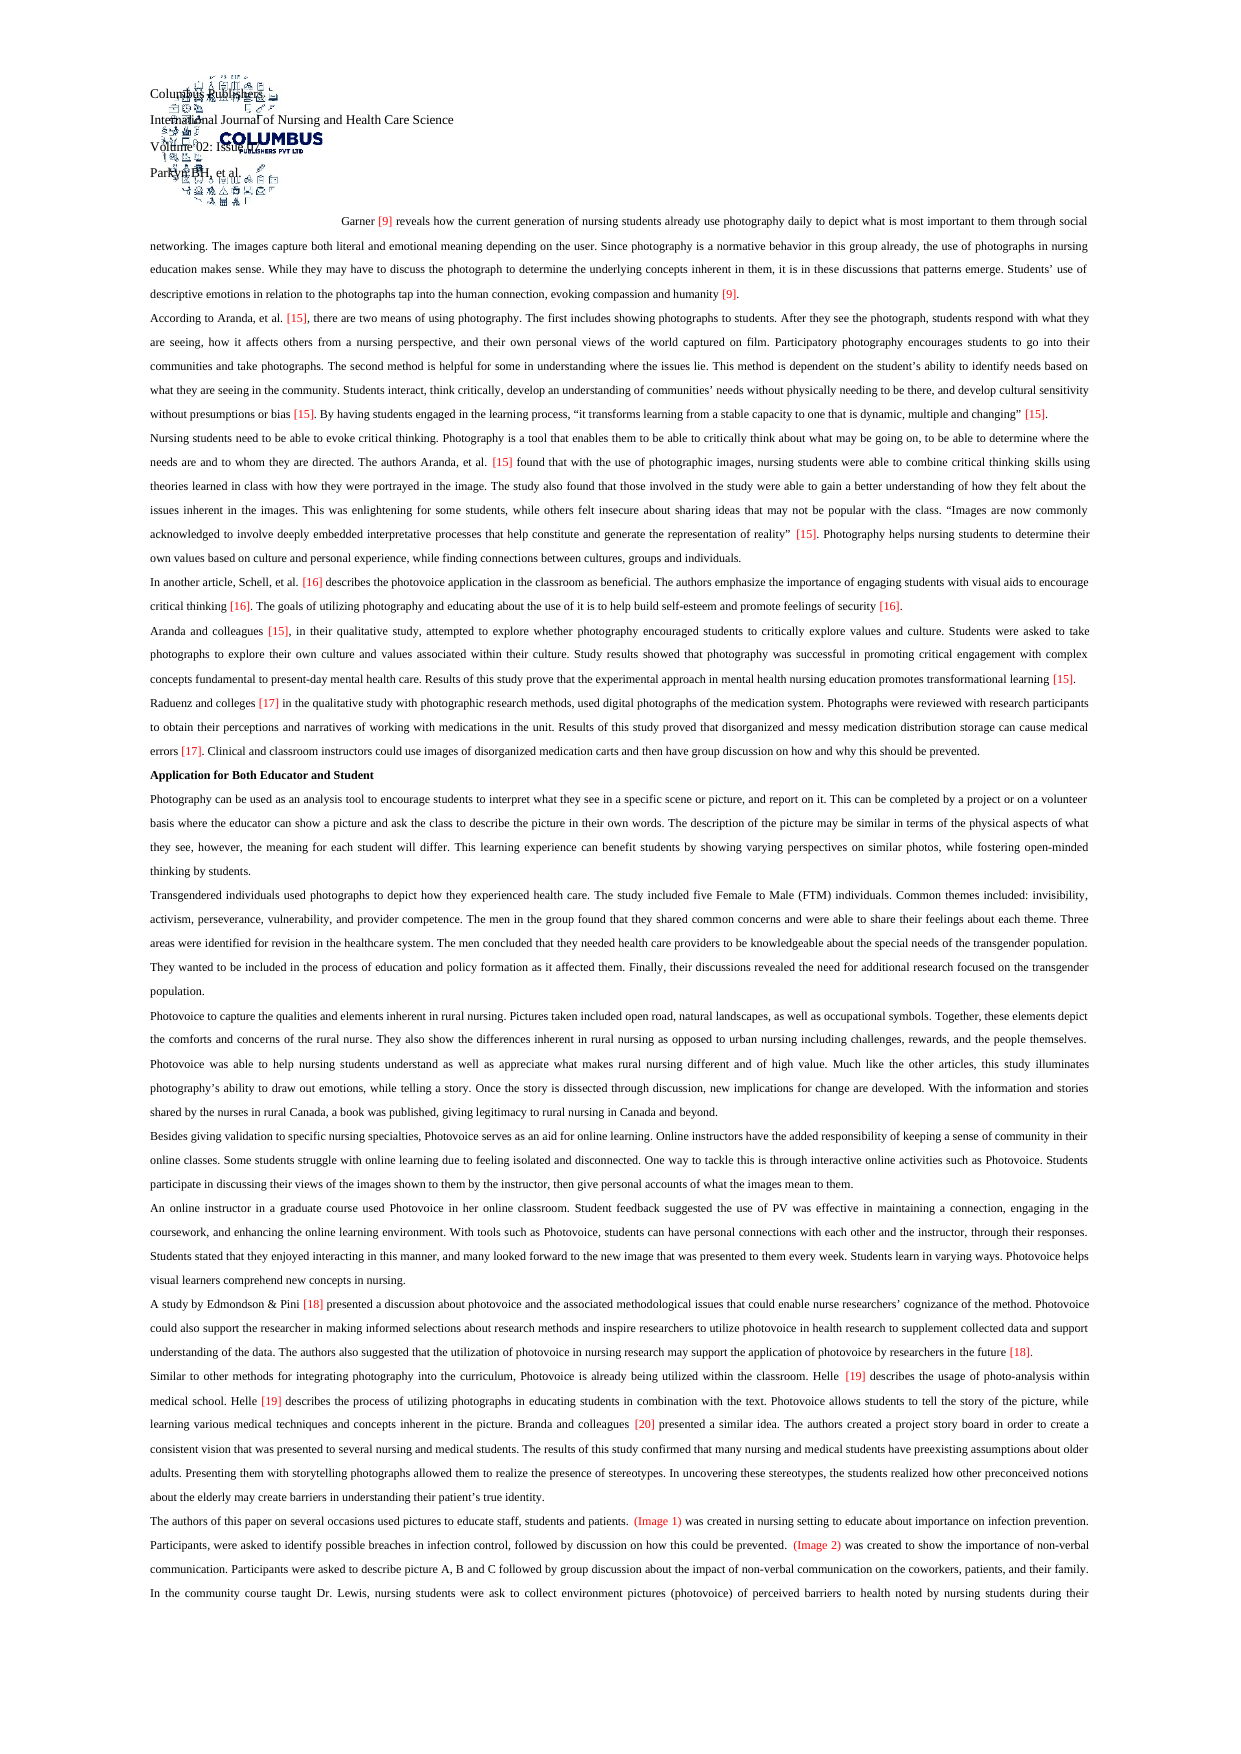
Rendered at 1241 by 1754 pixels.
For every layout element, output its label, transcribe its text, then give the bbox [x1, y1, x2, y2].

text Transgendered individuals used photographs to depict how they experienced health care. The study included five Female to Male (FTM) individuals. Common themes included: invisibility, activism, perseverance, vulnerability, and provider competence. The men in the group found that they shared common concerns and were able to share their feelings about each theme. Three areas were identified for revision in the healthcare system. The men concluded that they needed health care providers to be knowledgeable about the special needs of the transgender population. They wanted to be included in the process of education and policy formation as it affected them. Finally, their discussions revealed the need for additional research focused on the transgender population. [150, 878, 1090, 998]
text Aranda and colleagues [15], in their qualitative study, attempted to explore whether photography encouraged students to critically explore values and culture. Students were asked to take photographs to explore their own culture and values associated within their culture. Study results showed that photography was successful in promoting critical engagement with complex concepts fundamental to present-day mental health care. Results of this study prove that the experimental approach in mental health nursing education promotes transformational learning [15]. [150, 613, 1090, 686]
text Nursing students need to be able to evoke critical thinking. Photography is a tool that enables them to be able to critically think about what may be going on, to be able to determine where the needs are and to whom they are directed. The authors Aranda, et al. [15] found that with the use of photographic images, nursing students were able to combine critical thinking skills using theories learned in class with how they were portrayed in the image. The study also found that those involved in the study were able to gain a better understanding of how they felt about the issues inherent in the images. This was enlightening for some students, while others felt insecure about sharing ideas that may not be popular with the class. “Images are now commonly acknowledged to involve deeply embedded interpretative processes that help constitute and generate the representation of reality” [15]. Photography helps nursing students to determine their own values based on culture and personal experience, while finding connections between cultures, groups and individuals. [150, 421, 1090, 565]
text Besides giving validation to specific nursing specialties, Photovoice serves as an aid for online learning. Online instructors have the added responsibility of keeping a sense of community in their online classes. Some students struggle with online learning due to feeling isolated and disconnected. One way to tackle this is through interactive online activities such as Photovoice. Students participate in discussing their views of the images shown to them by the instructor, then give personal accounts of what the images mean to them. [150, 1119, 1090, 1191]
text Application for Both Educator and Student [150, 758, 1090, 782]
text Raduenz and colleges [17] in the qualitative study with photographic research methods, used digital photographs of the medication system. Photographs were reviewed with research participants to obtain their perceptions and narratives of working with medications in the unit. Results of this study proved that disorganized and messy medication distribution storage can cause medical errors [17]. Clinical and classroom instructors could use images of disorganized medication carts and then have group discussion on how and why this should be prevented. [150, 686, 1090, 758]
picture [161, 75, 323, 204]
text A study by Edmondson & Pini [18] presented a discussion about photovoice and the associated methodological issues that could enable nurse researchers’ cognizance of the method. Photovoice could also support the researcher in making informed selections about research methods and inspire researchers to utilize photovoice in health research to supplement collected data and support understanding of the data. The authors also suggested that the utilization of photovoice in nursing research may support the application of photovoice by researchers in the future [18]. [150, 1287, 1090, 1359]
text Photography can be used as an analysis tool to encourage students to interpret what they see in a specific scene or picture, and report on it. This can be completed by a project or on a volunteer basis where the educator can show a picture and ask the class to describe the picture in their own words. The description of the picture may be similar in terms of the physical aspects of what they see, however, the meaning for each student will differ. This learning experience can benefit students by showing varying perspectives on similar photos, while fostering open-minded thinking by students. [150, 782, 1090, 878]
text Photovoice to capture the qualities and elements inherent in rural nursing. Pictures taken included open road, natural landscapes, as well as occupational symbols. Together, these elements depict the comforts and concerns of the rural nurse. They also show the differences inherent in rural nursing as opposed to urban nursing including challenges, rewards, and the people themselves. Photovoice was able to help nursing students understand as well as appreciate what makes rural nursing different and of high value. Much like the other articles, this study illuminates photography’s ability to draw out emotions, while telling a story. Once the story is dissected through discussion, new implications for change are developed. With the information and stories shared by the nurses in rural Canada, a book was published, giving legitimacy to rural nursing in Canada and beyond. [150, 998, 1090, 1119]
text Garner [9] reveals how the current generation of nursing students already use photography daily to depict what is most important to them through social networking. The images capture both literal and emotional meaning depending on the user. Since photography is a normative behavior in this group already, the use of photographs in nursing education makes sense. While they may have to discuss the photograph to determine the underlying concepts inherent in them, it is in these discussions that patterns emerge. Students’ use of descriptive emotions in relation to the photographs tap into the human connection, evoking compassion and humanity [9]. [150, 204, 1090, 301]
text An online instructor in a graduate course used Photovoice in her online classroom. Student feedback suggested the use of PV was effective in maintaining a connection, engaging in the coursework, and enhancing the online learning environment. With tools such as Photovoice, students can have personal connections with each other and the instructor, through their responses. Students stated that they enjoyed interacting in this manner, and many looked forward to the new image that was presented to them every week. Students learn in varying ways. Photovoice helps visual learners comprehend new concepts in nursing. [150, 1191, 1090, 1287]
text In another article, Schell, et al. [16] describes the photovoice application in the classroom as beneficial. The authors emphasize the importance of engaging students with visual aids to encourage critical thinking [16]. The goals of utilizing photography and educating about the use of it is to help build self-esteem and promote feelings of security [16]. [150, 565, 1090, 613]
text Similar to other methods for integrating photography into the curriculum, Photovoice is already being utilized within the classroom. Helle [19] describes the usage of photo-analysis within medical school. Helle [19] describes the process of utilizing photographs in educating students in combination with the text. Photovoice allows students to tell the story of the picture, while learning various medical techniques and concepts inherent in the picture. Branda and colleagues [20] presented a similar idea. The authors created a project story board in order to create a consistent vision that was presented to several nursing and medical students. The results of this study confirmed that many nursing and medical students have preexisting assumptions about older adults. Presenting them with storytelling photographs allowed them to realize the presence of stereotypes. In uncovering these stereotypes, the students realized how other preconceived notions about the elderly may create barriers in understanding their patient’s true identity. [150, 1359, 1090, 1504]
text According to Aranda, et al. [15], there are two means of using photography. The first includes showing photographs to students. After they see the photograph, students respond with what they are seeing, how it affects others from a nursing perspective, and their own personal views of the world captured on film. Participatory photography encourages students to go into their communities and take photographs. The second method is helpful for some in understanding where the issues lie. This method is dependent on the student’s ability to identify needs based on what they are seeing in the community. Students interact, think critically, develop an understanding of communities’ needs without physically needing to be there, and develop cultural sensitivity without presumptions or bias [15]. By having students engaged in the learning process, “it transforms learning from a stable capacity to one that is dynamic, multiple and changing” [15]. [150, 301, 1090, 421]
